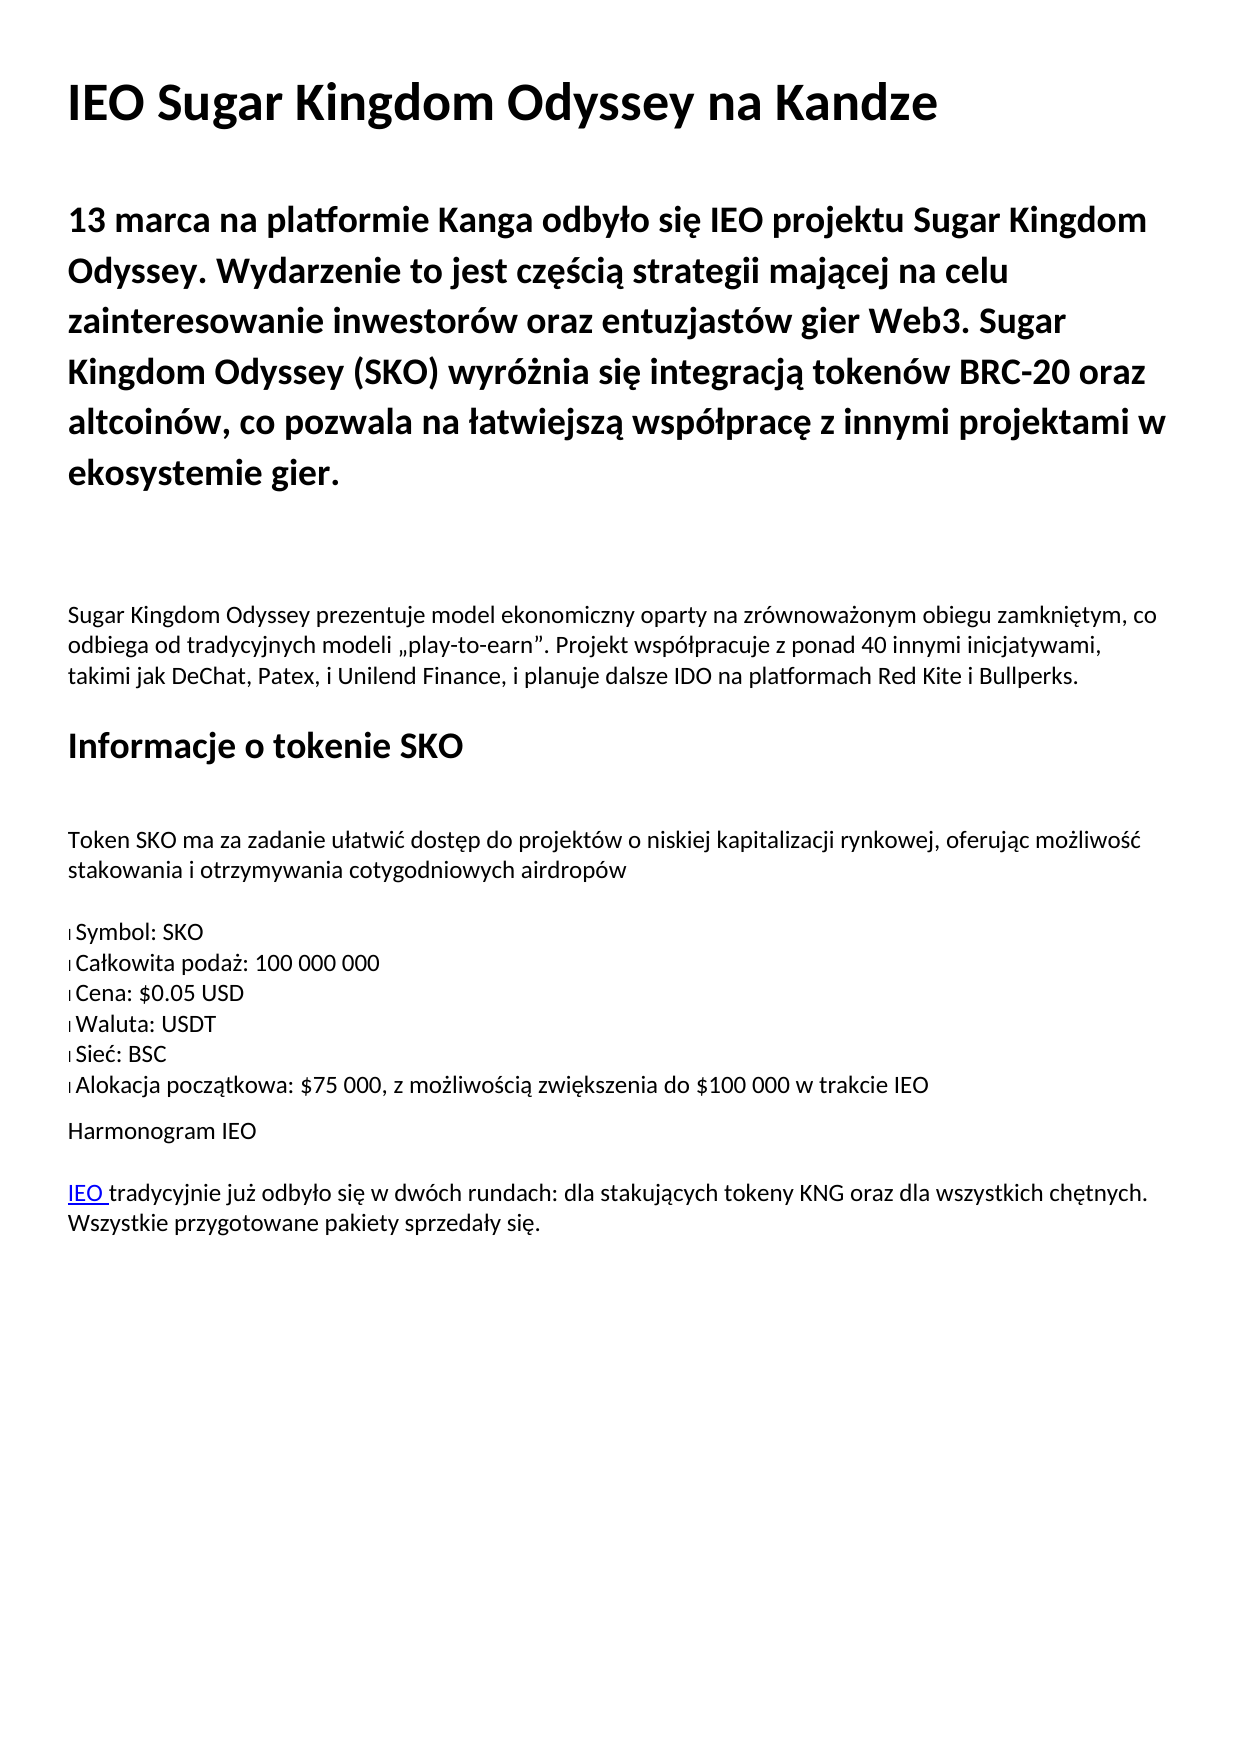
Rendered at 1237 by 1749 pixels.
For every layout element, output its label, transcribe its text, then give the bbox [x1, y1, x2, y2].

text Harmonogram IEO [68, 1115, 1169, 1146]
text IEO Sugar Kingdom Odyssey na Kandze [68, 68, 1169, 134]
text 13 marca na platformie Kanga odbyło się IEO projektu Sugar Kingdom Odyssey. Wydarzenie to jest częścią strategii mającej na celu zainteresowanie inwestorów oraz entuzjastów gier Web3. Sugar Kingdom Odyssey (SKO) wyróżnia się integracją tokenów BRC-20 oraz altcoinów, co pozwala na łatwiejszą współpracę z innymi projektami w ekosystemie gier. [68, 196, 1169, 494]
text l Cena: $0.05 USD [68, 977, 1169, 1008]
text l Waluta: USDT [68, 1008, 1169, 1038]
text l Alokacja początkowa: $75 000, z możliwością zwiększenia do $100 000 w trakcie IEO [68, 1069, 1169, 1099]
text l Całkowita podaż: 100 000 000 [68, 947, 1169, 977]
text IEO tradycyjnie już odbyło się w dwóch rundach: dla stakujących tokeny KNG oraz dla wszystkich chętnych. Wszystkie przygotowane pakiety sprzedały się. [68, 1177, 1169, 1238]
text l Symbol: SKO [68, 916, 1169, 947]
text l Sieć: BSC [68, 1038, 1169, 1069]
text Token SKO ma za zadanie ułatwić dostęp do projektów o niskiej kapitalizacji rynkowej, oferując możliwość stakowania i otrzymywania cotygodniowych airdropów [68, 824, 1169, 885]
text Sugar Kingdom Odyssey prezentuje model ekonomiczny oparty na zrównoważonym obiegu zamkniętym, co odbiega od tradycyjnych modeli „play-to-earn”. Projekt współpracuje z ponad 40 innymi inicjatywami, takimi jak DeChat, Patex, i Unilend Finance, i planuje dalsze IDO na platformach Red Kite i Bullperks. [68, 599, 1169, 690]
text Informacje o tokenie SKO [68, 722, 1169, 767]
